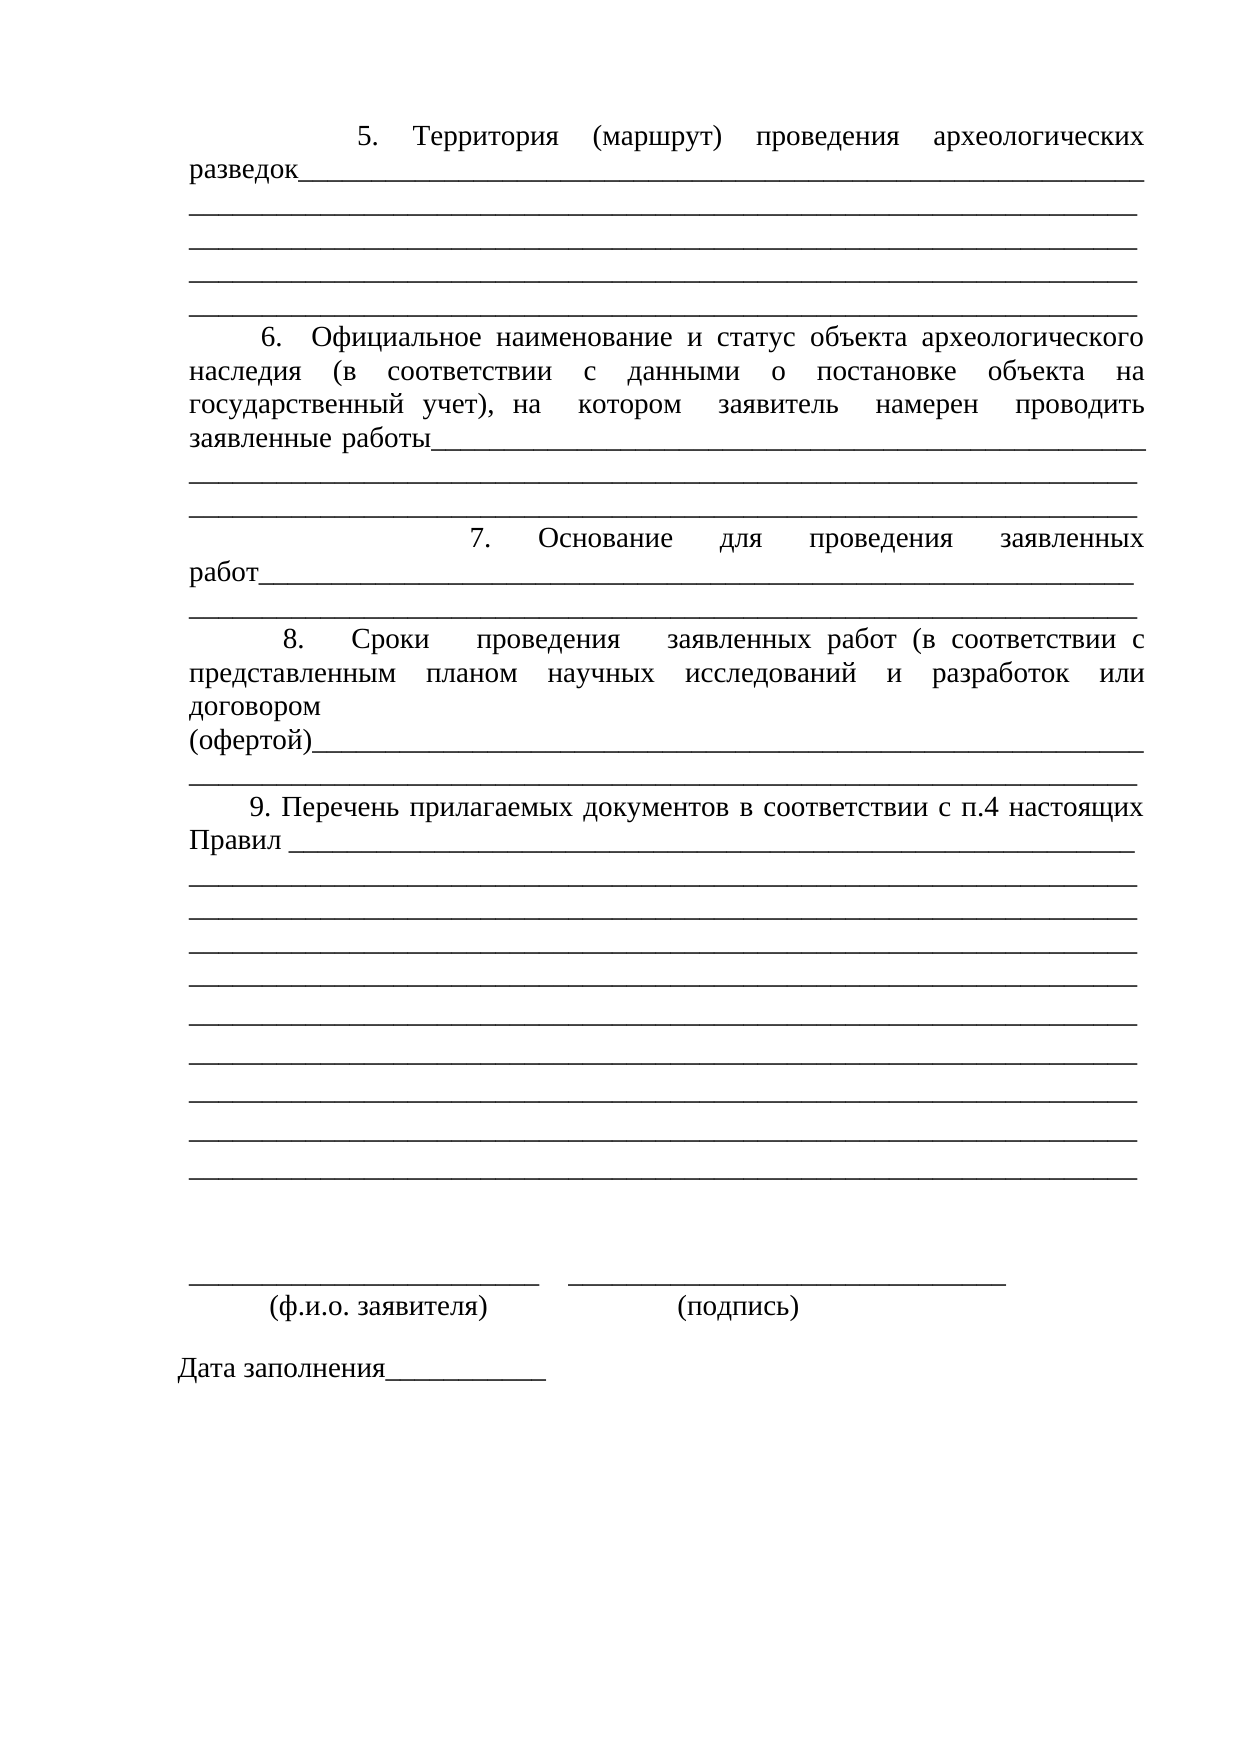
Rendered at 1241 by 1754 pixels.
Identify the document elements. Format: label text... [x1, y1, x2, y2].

text ________________________ ______________________________ [189, 1255, 1146, 1288]
text _________________________________________________________________ __________________________________________________________________________________________________________________________________ [189, 185, 1146, 286]
text ______________________________________________________________________________________________________________________________________________________________________________________________________________________________________________________________________________________________________________________________________________________________________________________________________ [189, 957, 1146, 1183]
text 9. Перечень прилагаемых документов в соответствии с п.4 настоящих Правил __________________________________________________________ [189, 789, 1146, 856]
text 7. Основание для проведения заявленных работ____________________________________________________________ [189, 521, 1146, 588]
text _________________________________________________________________ [189, 856, 1146, 889]
text (ф.и.о. заявителя) (подпись) [189, 1288, 1146, 1322]
text __________________________________________________________________________________________________________________________________ [189, 889, 1146, 957]
text 8. Сроки проведения заявленных работ (в соответствии с представленным планом научных исследований и разработок или договором (офертой)_________________________________________________________ _________________________________________________________________ [189, 621, 1146, 789]
text Дата заполнения___________ [177, 1350, 1152, 1384]
text _________________________________________________________________ [189, 588, 1146, 621]
text 5. Территория (маршрут) проведения археологических разведок__________________________________________________________ [189, 118, 1146, 185]
text 6. Официальное наименование и статус объекта археологического наследия (в соответствии с данными о постановке объекта на государственный учет), на котором заявитель намерен проводить заявленные работы_________________________________________________ _________________________________________________________________ [189, 319, 1146, 487]
text _________________________________________________________________ [189, 286, 1146, 319]
text _________________________________________________________________ [189, 487, 1146, 521]
